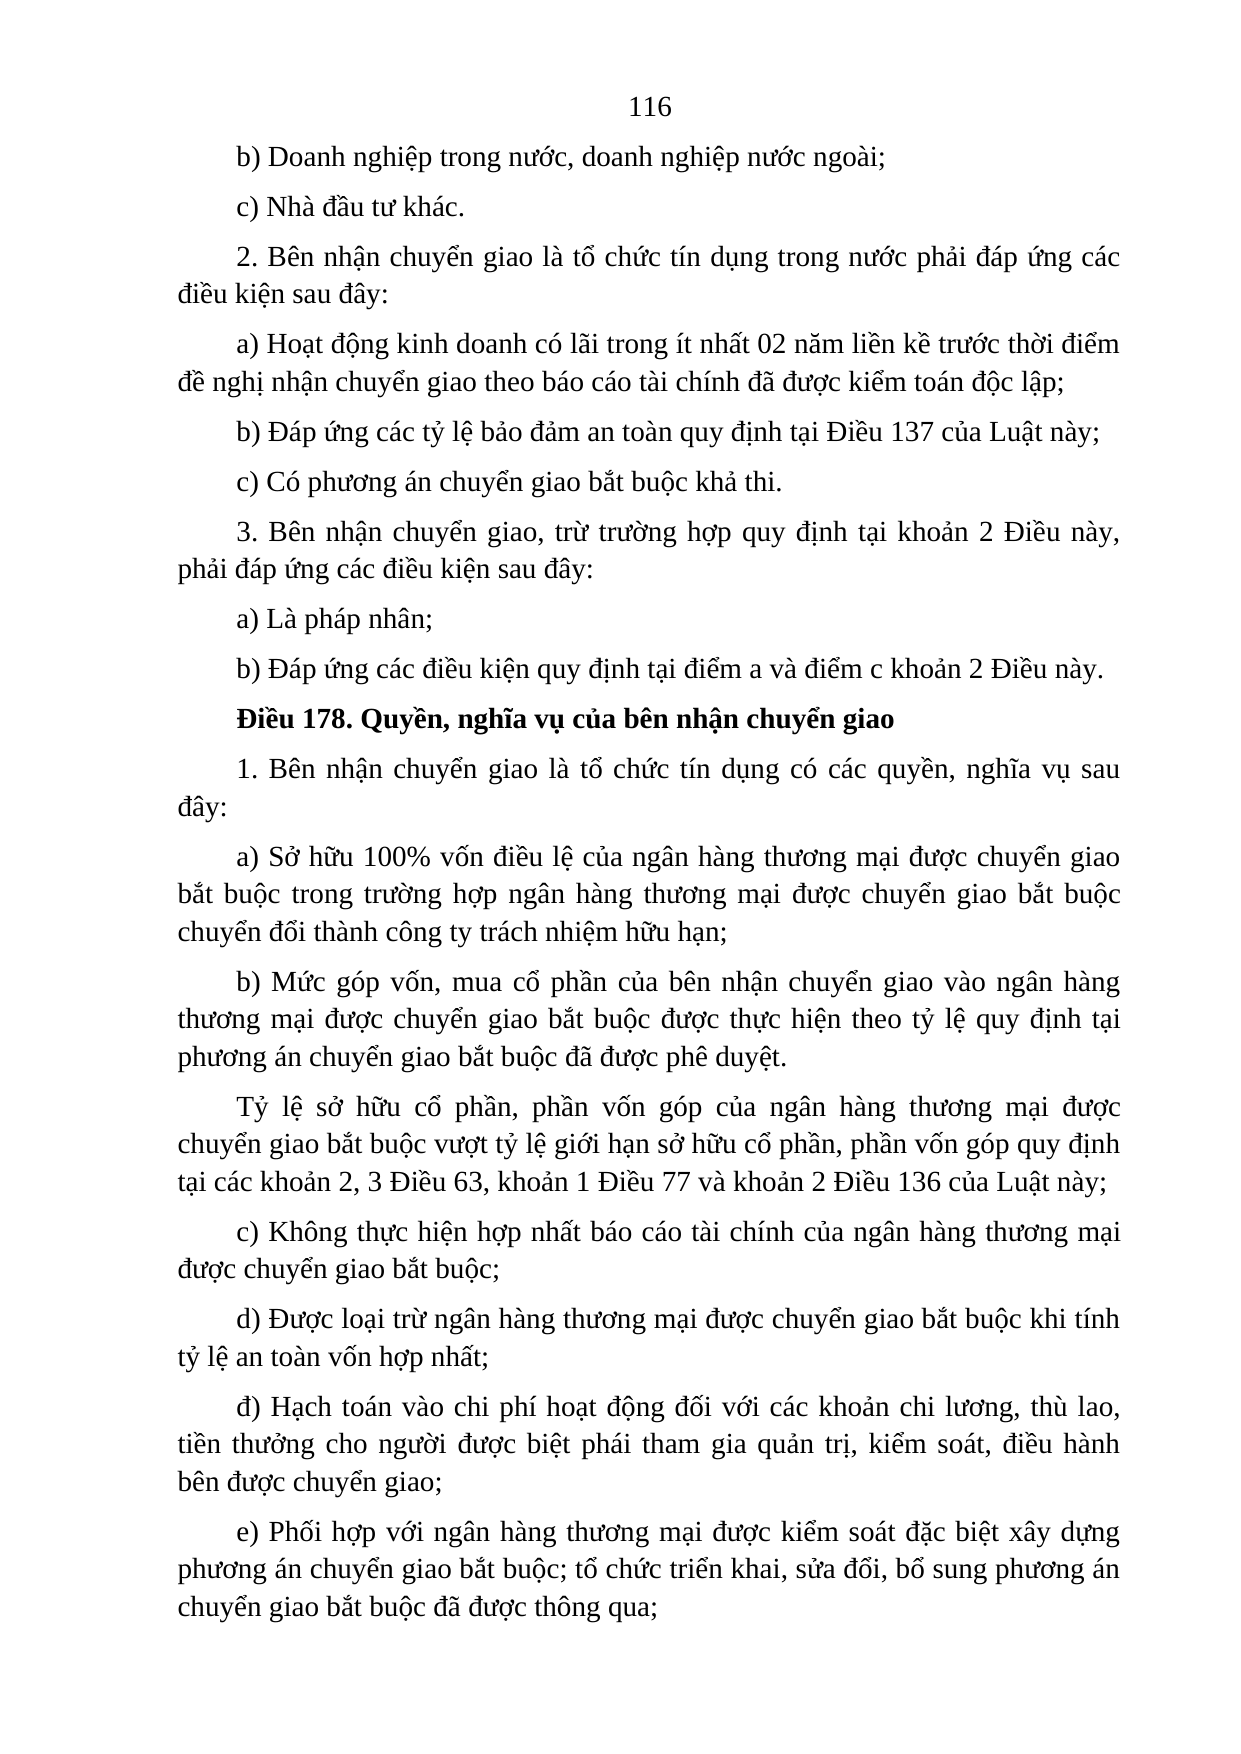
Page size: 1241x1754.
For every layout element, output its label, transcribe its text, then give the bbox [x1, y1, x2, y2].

text a) Hoạt động kinh doanh có lãi trong ít nhất 02 năm liền kề trước thời điểm đề nghị nhận chuyển giao theo báo cáo tài chính đã được kiểm toán độc lập; [177, 324, 1122, 399]
text 3. Bên nhận chuyển giao, trừ trường hợp quy định tại khoản 2 Điều này, phải đáp ứng các điều kiện sau đây: [177, 511, 1122, 586]
text b) Đáp ứng các tỷ lệ bảo đảm an toàn quy định tại Điều 137 của Luật này; [177, 411, 1122, 449]
text a) Là pháp nhân; [177, 599, 1122, 636]
text d) Được loại trừ ngân hàng thương mại được chuyển giao bắt buộc khi tính tỷ lệ an toàn vốn hợp nhất; [177, 1299, 1122, 1374]
text 1. Bên nhận chuyển giao là tổ chức tín dụng có các quyền, nghĩa vụ sau đây: [177, 749, 1122, 824]
text c) Nhà đầu tư khác. [177, 186, 1122, 224]
text Điều 178. Quyền, nghĩa vụ của bên nhận chuyển giao [177, 699, 1122, 736]
text 2. Bên nhận chuyển giao là tổ chức tín dụng trong nước phải đáp ứng các điều kiện sau đây: [177, 236, 1122, 311]
text c) Không thực hiện hợp nhất báo cáo tài chính của ngân hàng thương mại được chuyển giao bắt buộc; [177, 1211, 1122, 1286]
text a) Sở hữu 100% vốn điều lệ của ngân hàng thương mại được chuyển giao bắt buộc trong trường hợp ngân hàng thương mại được chuyển giao bắt buộc chuyển đổi thành công ty trách nhiệm hữu hạn; [177, 836, 1122, 949]
text c) Có phương án chuyển giao bắt buộc khả thi. [177, 461, 1122, 499]
text e) Phối hợp với ngân hàng thương mại được kiểm soát đặc biệt xây dựng phương án chuyển giao bắt buộc; tổ chức triển khai, sửa đổi, bổ sung phương án chuyển giao bắt buộc đã được thông qua; [177, 1511, 1122, 1624]
text Tỷ lệ sở hữu cổ phần, phần vốn góp của ngân hàng thương mại được chuyển giao bắt buộc vượt tỷ lệ giới hạn sở hữu cổ phần, phần vốn góp quy định tại các khoản 2, 3 Điều 63, khoản 1 Điều 77 và khoản 2 Điều 136 của Luật này; [177, 1086, 1122, 1199]
text b) Đáp ứng các điều kiện quy định tại điểm a và điểm c khoản 2 Điều này. [177, 649, 1122, 686]
text b) Doanh nghiệp trong nước, doanh nghiệp nước ngoài; [177, 136, 1122, 174]
text đ) Hạch toán vào chi phí hoạt động đối với các khoản chi lương, thù lao, tiền thưởng cho người được biệt phái tham gia quản trị, kiểm soát, điều hành bên được chuyển giao; [177, 1386, 1122, 1499]
text b) Mức góp vốn, mua cổ phần của bên nhận chuyển giao vào ngân hàng thương mại được chuyển giao bắt buộc được thực hiện theo tỷ lệ quy định tại phương án chuyển giao bắt buộc đã được phê duyệt. [177, 961, 1122, 1074]
